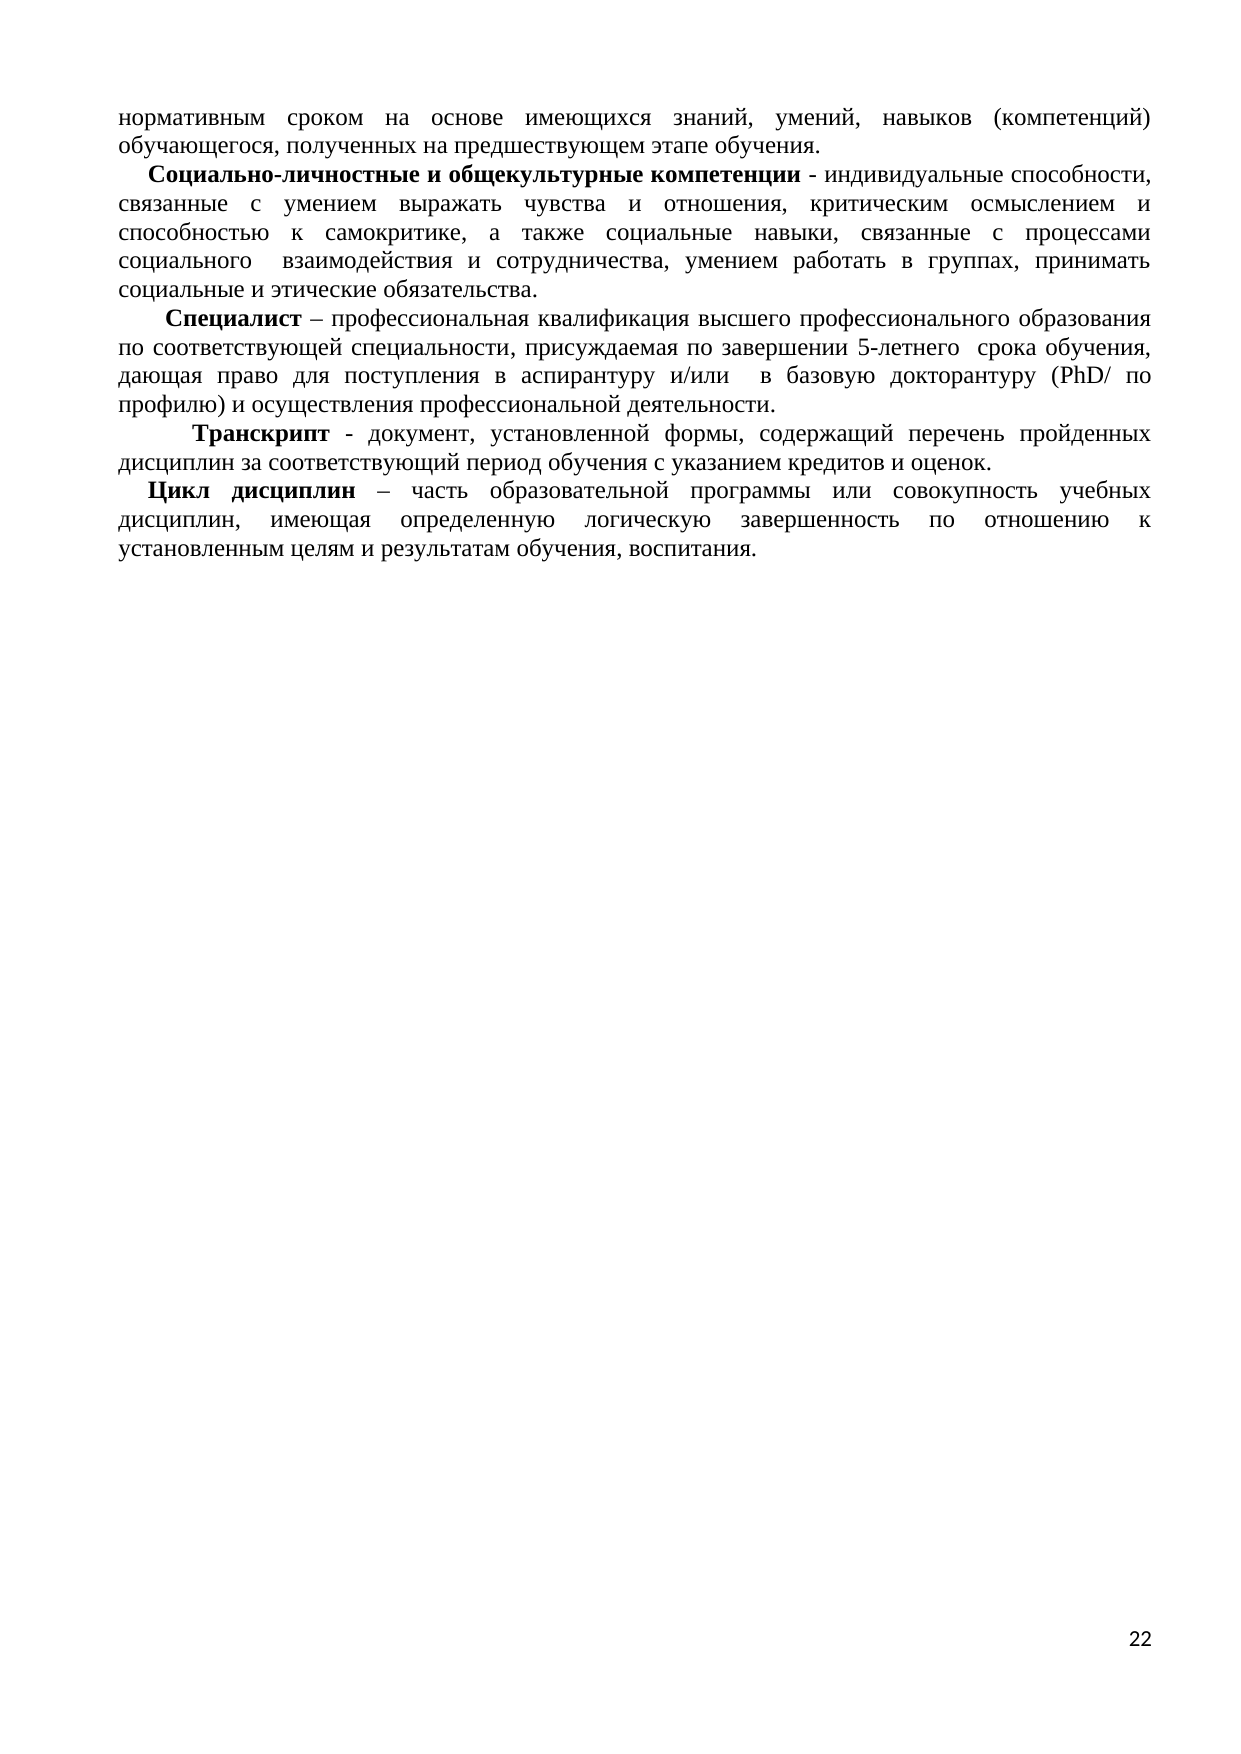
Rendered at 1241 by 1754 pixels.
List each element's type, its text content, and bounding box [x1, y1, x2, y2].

text Цикл дисциплин – часть образовательной программы или совокупность учебных дисциплин, имеющая определенную логическую завершенность по отношению к установленным целям и результатам обучения, воспитания. [118, 476, 1152, 562]
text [118, 102, 1152, 159]
text Транскрипт - документ, установленной формы, содержащий перечень пройденных дисциплин за соответствующий период обучения с указанием кредитов и оценок. [118, 418, 1152, 476]
text Социально-личностные и общекультурные компетенции - индивидуальные способности, связанные с умением выражать чувства и отношения, критическим осмыслением и способностью к самокритике, а также социальные навыки, связанные с процессами социального взаимодействия и сотрудничества, умением работать в группах, принимать социальные и этические обязательства. [118, 159, 1152, 303]
text Специалист – профессиональная квалификация высшего профессионального образования по соответствующей специальности, присуждаемая по завершении 5-летнего срока обучения, дающая право для поступления в аспирантуру и/или в базовую докторантуру (PhD/ по профилю) и осуществления профессиональной деятельности. [118, 303, 1152, 418]
